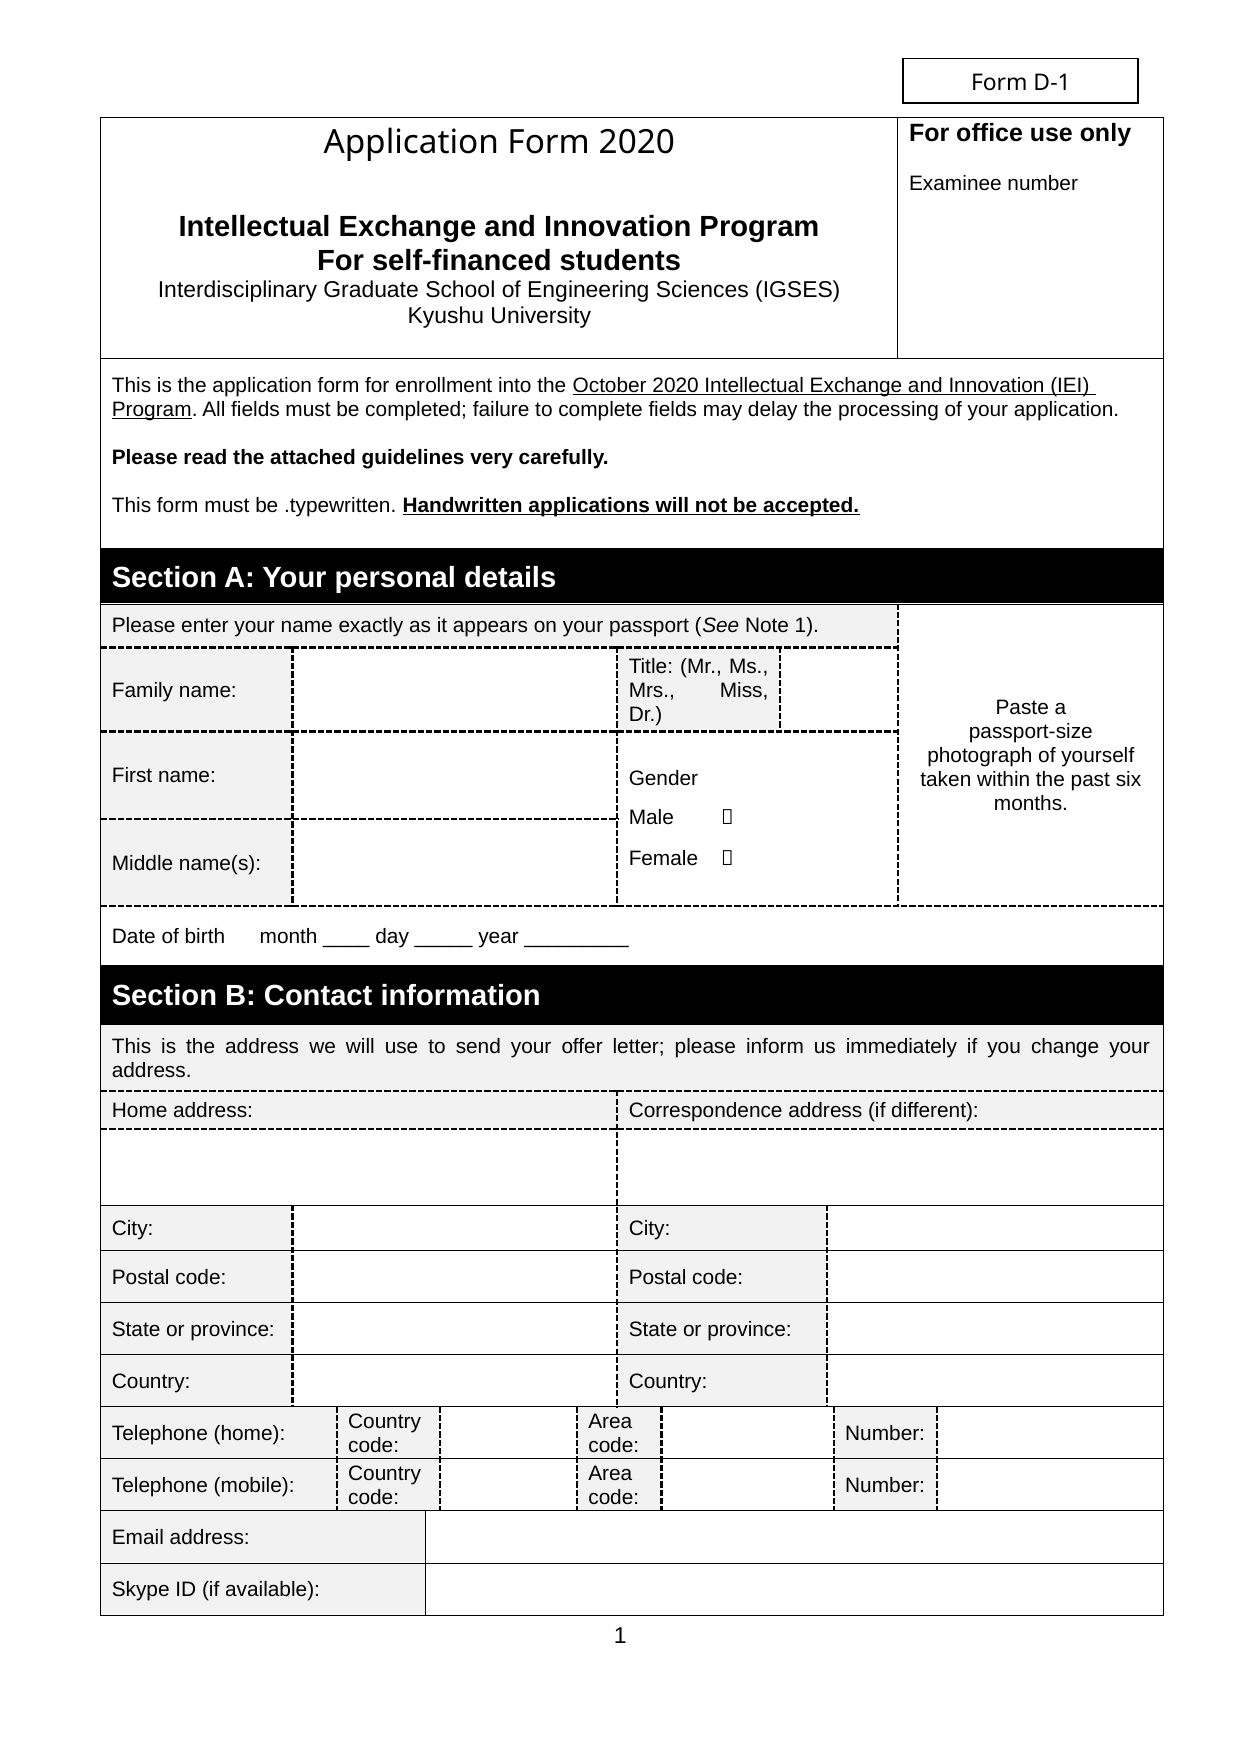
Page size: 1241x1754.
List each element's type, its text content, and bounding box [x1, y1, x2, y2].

table_cell [101, 1128, 617, 1205]
table_cell City: [101, 1206, 292, 1250]
table_cell Section B: Contact information [101, 966, 1163, 1024]
table_cell Country code: [337, 1459, 440, 1510]
table_cell Middle name(s): [101, 818, 292, 905]
table_cell [661, 1407, 834, 1458]
table_cell Paste a passport-size photograph of yourself taken within the past six months. [898, 605, 1163, 905]
table_cell First name: [101, 730, 292, 818]
table_cell Correspondence address (if different): [617, 1090, 1163, 1128]
table_cell Telephone (mobile): [101, 1459, 337, 1510]
table_cell State or province: [617, 1303, 827, 1354]
table_cell Please enter your name exactly as it appears on your passport (See Note 1). [101, 605, 898, 646]
table_cell Country code: [337, 1407, 440, 1458]
table_cell [937, 1459, 1163, 1510]
table_cell Area code: [577, 1459, 661, 1510]
table_cell Title: (Mr., Ms., Mrs., Miss, Dr.) [617, 646, 779, 730]
table_cell Number: [834, 1407, 937, 1458]
table_cell Gender Male  Female  [617, 730, 898, 905]
table_cell [827, 1303, 1163, 1354]
table_cell Skype ID (if available): [101, 1564, 425, 1614]
table_cell [293, 1303, 617, 1354]
table_cell [293, 818, 617, 905]
table_cell [827, 1355, 1163, 1406]
table_cell Section A: Your personal details [101, 549, 1163, 603]
table_cell State or province: [101, 1303, 292, 1354]
table_header For office use only Examinee number [898, 118, 1163, 357]
table_cell Date of birth month ____ day _____ year _________ [101, 905, 1163, 965]
table_cell [293, 730, 617, 818]
table_cell [293, 1355, 617, 1406]
table_cell Home address: [101, 1090, 617, 1128]
table_cell Email address: [101, 1511, 425, 1562]
table_cell Number: [834, 1459, 937, 1510]
table_cell Postal code: [617, 1251, 827, 1302]
table_cell Telephone (home): [101, 1407, 337, 1458]
table_cell City: [617, 1206, 827, 1250]
table_cell [780, 646, 898, 730]
table_cell [661, 1459, 834, 1510]
table_cell This is the address we will use to send your offer letter; please inform us immediately if you change your address. [101, 1025, 1163, 1090]
table_cell [937, 1407, 1163, 1458]
table_cell Family name: [101, 646, 292, 730]
table_cell [293, 1206, 617, 1250]
table_cell This is the application form for enrollment into the October 2020 Intellectual Exchange and Innovation (IEI) Program. All fields must be completed; failure to complete fields may delay the processing of your application. Please read the attached guidelines very carefully. This form must be .typewritten. Handwritten applications will not be accepted. [101, 359, 1163, 548]
table_cell Area code: [577, 1407, 661, 1458]
table_cell [426, 1511, 1163, 1562]
table_cell [617, 1128, 1163, 1205]
table_cell [440, 1407, 577, 1458]
table_cell Postal code: [101, 1251, 292, 1302]
table_cell [293, 1251, 617, 1302]
table_cell Country: [101, 1355, 292, 1406]
table_cell Country: [617, 1355, 827, 1406]
table_cell [827, 1251, 1163, 1302]
table_cell [440, 1459, 577, 1510]
table_cell [827, 1206, 1163, 1250]
table_cell [426, 1564, 1163, 1614]
table_cell [293, 646, 617, 730]
table_header Application Form 2020 Intellectual Exchange and Innovation Program For self-financed students Interdisciplinary Graduate School of Engineering Sciences (IGSES) Kyushu University [101, 118, 897, 357]
